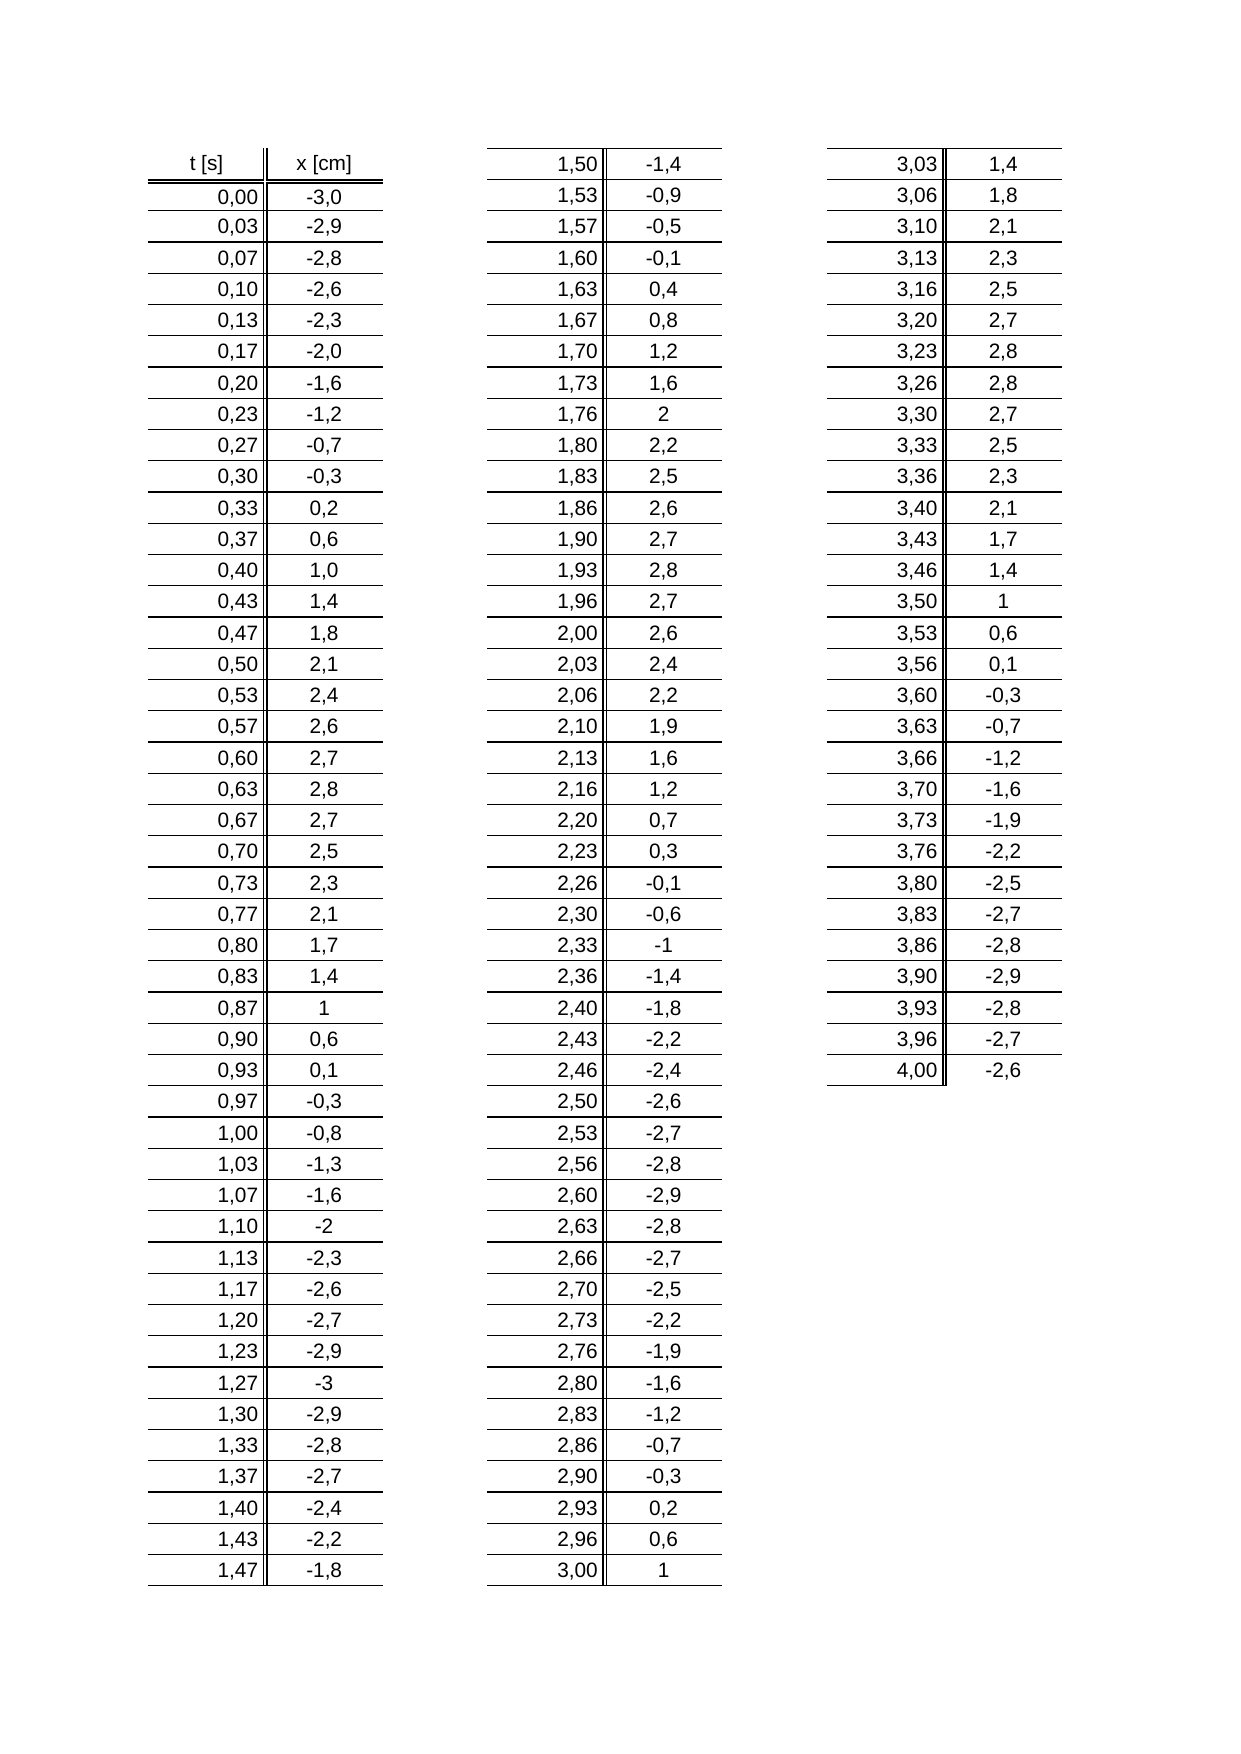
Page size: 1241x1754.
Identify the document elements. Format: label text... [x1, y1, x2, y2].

table_cell 2,56 [487, 1149, 602, 1179]
table_cell 2,7 [607, 586, 722, 616]
table_cell 2,36 [487, 961, 602, 991]
table_cell -0,1 [607, 243, 722, 273]
table_cell 3,70 [827, 774, 942, 804]
table_cell 2,3 [947, 461, 1062, 491]
table_cell -0,1 [607, 868, 722, 898]
table_cell 1,70 [487, 336, 602, 366]
table_cell 3,90 [827, 961, 942, 991]
table_cell 2,13 [487, 743, 602, 773]
table_cell 2,1 [268, 649, 383, 679]
table_cell 0,23 [148, 399, 263, 429]
table_cell 2,6 [607, 618, 722, 648]
table_cell -1,8 [607, 993, 722, 1023]
table_cell -2 [268, 1211, 383, 1241]
table_cell 1,67 [487, 305, 602, 335]
table_cell -2,9 [268, 1399, 383, 1429]
table_cell -0,7 [947, 711, 1062, 741]
table_cell -2,2 [947, 836, 1062, 866]
table_cell 2,1 [268, 899, 383, 929]
table_cell -1,4 [607, 961, 722, 991]
table_cell -3,0 [268, 184, 383, 210]
table_cell 2,90 [487, 1461, 602, 1491]
table_cell 0,43 [148, 586, 263, 616]
table_cell 0,00 [148, 184, 263, 210]
table_cell 3,23 [827, 336, 942, 366]
table_cell 2,80 [487, 1368, 602, 1398]
table_cell -0,5 [607, 211, 722, 241]
table_cell 2,16 [487, 774, 602, 804]
table_cell 1,7 [947, 524, 1062, 554]
table_cell 0,17 [148, 336, 263, 366]
table_cell 2,7 [607, 524, 722, 554]
table_cell -2,8 [268, 1430, 383, 1460]
table_cell 1,53 [487, 180, 602, 210]
table_cell -2,2 [607, 1024, 722, 1054]
table_cell -2,8 [607, 1149, 722, 1179]
table_cell 0,2 [607, 1493, 722, 1523]
table_cell 1,17 [148, 1274, 263, 1304]
table_cell 3,46 [827, 555, 942, 585]
table_cell 0,6 [947, 618, 1062, 648]
table_cell -2,9 [947, 961, 1062, 991]
table_cell 2,5 [268, 836, 383, 866]
table_cell 0,37 [148, 524, 263, 554]
table_cell 3,76 [827, 836, 942, 866]
table_cell 0,10 [148, 274, 263, 304]
table_cell 0,6 [268, 524, 383, 554]
table_cell -2,7 [607, 1243, 722, 1273]
table_cell 2,8 [947, 336, 1062, 366]
table_cell -2,2 [607, 1305, 722, 1335]
table_cell -2,3 [268, 305, 383, 335]
table_cell 3,30 [827, 399, 942, 429]
table_cell 1,4 [947, 149, 1062, 179]
table_cell 0,27 [148, 430, 263, 460]
table_cell 0,20 [148, 368, 263, 398]
table_cell 2,30 [487, 899, 602, 929]
table_cell -0,3 [268, 461, 383, 491]
table_cell 1,0 [268, 555, 383, 585]
table_cell 1,40 [148, 1493, 263, 1523]
table_cell 1,96 [487, 586, 602, 616]
table_cell 0,87 [148, 993, 263, 1023]
table_cell -2,6 [607, 1086, 722, 1116]
table_cell -1,9 [947, 805, 1062, 835]
table_cell 2,46 [487, 1055, 602, 1085]
table_cell 3,83 [827, 899, 942, 929]
table_cell 0,57 [148, 711, 263, 741]
table_cell 3,56 [827, 649, 942, 679]
table_cell 3,36 [827, 461, 942, 491]
table_cell -1,4 [607, 149, 722, 179]
table_cell 2,96 [487, 1524, 602, 1554]
table_cell 1,4 [268, 586, 383, 616]
table_cell 0,13 [148, 305, 263, 335]
table_cell 1,43 [148, 1524, 263, 1554]
table_cell -2,4 [268, 1493, 383, 1523]
table_cell -3 [268, 1368, 383, 1398]
table_cell -2,9 [268, 211, 383, 241]
table_cell 0,50 [148, 649, 263, 679]
table_cell 0,40 [148, 555, 263, 585]
table_cell 2,60 [487, 1180, 602, 1210]
table_cell 0,63 [148, 774, 263, 804]
table_cell 1 [268, 993, 383, 1023]
table_cell 3,53 [827, 618, 942, 648]
table_cell 1 [607, 1555, 722, 1585]
table_cell -2,5 [947, 868, 1062, 898]
table_cell -1,3 [268, 1149, 383, 1179]
table_cell 1,63 [487, 274, 602, 304]
table_cell -2,9 [268, 1336, 383, 1366]
table_cell 1,47 [148, 1555, 263, 1585]
table_cell 1,23 [148, 1336, 263, 1366]
table_cell 3,73 [827, 805, 942, 835]
table_cell 2,53 [487, 1118, 602, 1148]
table_cell 3,50 [827, 586, 942, 616]
table_cell 0,97 [148, 1086, 263, 1116]
table_cell 1,80 [487, 430, 602, 460]
table_cell 1,76 [487, 399, 602, 429]
table_cell -2,6 [268, 1274, 383, 1304]
table_cell -2,8 [268, 243, 383, 273]
table_cell -2,5 [607, 1274, 722, 1304]
table_cell -1,2 [268, 399, 383, 429]
table_cell -1,6 [268, 368, 383, 398]
table_cell 0,7 [607, 805, 722, 835]
table_cell 1,00 [148, 1118, 263, 1148]
table_cell 2,7 [268, 805, 383, 835]
table_cell 1,27 [148, 1368, 263, 1398]
table_cell 2,43 [487, 1024, 602, 1054]
table_cell 3,10 [827, 211, 942, 241]
table_header t [s] [148, 148, 263, 179]
table_cell 1,83 [487, 461, 602, 491]
table_cell 0,80 [148, 930, 263, 960]
table_cell 2,83 [487, 1399, 602, 1429]
table_cell -2,7 [607, 1118, 722, 1148]
table_cell -1,2 [607, 1399, 722, 1429]
table_cell 0,1 [268, 1055, 383, 1085]
table_cell 1,7 [268, 930, 383, 960]
table_cell 1,8 [268, 618, 383, 648]
table_cell 3,03 [827, 149, 942, 179]
table_cell 2,86 [487, 1430, 602, 1460]
table_cell 1,13 [148, 1243, 263, 1273]
table_cell 2,26 [487, 868, 602, 898]
table_cell 1,57 [487, 211, 602, 241]
table_cell 2 [607, 399, 722, 429]
table_cell 2,2 [607, 430, 722, 460]
table_cell 2,1 [947, 493, 1062, 523]
table_cell -0,3 [607, 1461, 722, 1491]
table_cell 1,33 [148, 1430, 263, 1460]
table_cell -1,9 [607, 1336, 722, 1366]
table_cell 1,86 [487, 493, 602, 523]
table_cell 2,7 [947, 399, 1062, 429]
table_cell -2,3 [268, 1243, 383, 1273]
table_cell 2,4 [607, 649, 722, 679]
table_cell 1,50 [487, 149, 602, 179]
table_cell 2,40 [487, 993, 602, 1023]
table_cell 3,96 [827, 1024, 942, 1054]
table_cell 0,83 [148, 961, 263, 991]
table_cell 3,66 [827, 743, 942, 773]
table_cell 0,60 [148, 743, 263, 773]
table_cell 0,4 [607, 274, 722, 304]
table_cell 2,3 [947, 243, 1062, 273]
table_cell -2,8 [607, 1211, 722, 1241]
table_cell 2,33 [487, 930, 602, 960]
table_cell 1,10 [148, 1211, 263, 1241]
table_cell 2,7 [947, 305, 1062, 335]
table_cell 0,47 [148, 618, 263, 648]
table_cell 1,37 [148, 1461, 263, 1491]
table_cell 2,8 [947, 368, 1062, 398]
table_cell 0,6 [268, 1024, 383, 1054]
table_cell 2,50 [487, 1086, 602, 1116]
table_cell 2,20 [487, 805, 602, 835]
table_cell 1,2 [607, 774, 722, 804]
table_cell -1,6 [607, 1368, 722, 1398]
table_cell 2,7 [268, 743, 383, 773]
table_cell 0,53 [148, 680, 263, 710]
table_cell 3,93 [827, 993, 942, 1023]
table_cell 0,67 [148, 805, 263, 835]
table_cell 3,86 [827, 930, 942, 960]
table_cell 1,2 [607, 336, 722, 366]
table_cell -0,3 [947, 680, 1062, 710]
table_cell 2,00 [487, 618, 602, 648]
table_cell 1,6 [607, 368, 722, 398]
table_cell 2,06 [487, 680, 602, 710]
table_cell 2,76 [487, 1336, 602, 1366]
table_cell -2,4 [607, 1055, 722, 1085]
table_cell 2,3 [268, 868, 383, 898]
table_cell -2,8 [947, 993, 1062, 1023]
table_cell -2,2 [268, 1524, 383, 1554]
table_cell 1,6 [607, 743, 722, 773]
table_cell 0,77 [148, 899, 263, 929]
table_cell 3,43 [827, 524, 942, 554]
table_cell 2,4 [268, 680, 383, 710]
table_cell 3,16 [827, 274, 942, 304]
table_cell 0,6 [607, 1524, 722, 1554]
table_cell 0,70 [148, 836, 263, 866]
table_cell 2,03 [487, 649, 602, 679]
table_cell 3,13 [827, 243, 942, 273]
table_cell 1,20 [148, 1305, 263, 1335]
table_cell -2,7 [268, 1305, 383, 1335]
table_cell 2,5 [947, 274, 1062, 304]
table_cell 3,80 [827, 868, 942, 898]
table_header x [cm] [268, 148, 383, 179]
table_cell -2,0 [268, 336, 383, 366]
table_cell 2,73 [487, 1305, 602, 1335]
table_cell 3,20 [827, 305, 942, 335]
table_cell -0,7 [607, 1430, 722, 1460]
table_cell 3,40 [827, 493, 942, 523]
table_cell -2,7 [268, 1461, 383, 1491]
table_cell 3,63 [827, 711, 942, 741]
table_cell 2,6 [607, 493, 722, 523]
table_cell 0,07 [148, 243, 263, 273]
table_cell -2,7 [947, 1024, 1062, 1054]
table_cell 2,2 [607, 680, 722, 710]
table_cell 0,73 [148, 868, 263, 898]
table_cell 0,03 [148, 211, 263, 241]
table_cell 0,8 [607, 305, 722, 335]
table_cell 2,6 [268, 711, 383, 741]
table_cell 2,23 [487, 836, 602, 866]
table_cell 2,70 [487, 1274, 602, 1304]
table_cell 3,06 [827, 180, 942, 210]
table_cell -2,7 [947, 899, 1062, 929]
table_cell 1,60 [487, 243, 602, 273]
table_cell 2,93 [487, 1493, 602, 1523]
table_cell 3,60 [827, 680, 942, 710]
table_cell -2,6 [947, 1055, 1062, 1085]
table_cell 0,30 [148, 461, 263, 491]
table_cell 1,93 [487, 555, 602, 585]
table_cell 1,73 [487, 368, 602, 398]
table_cell -0,6 [607, 899, 722, 929]
table_cell -1 [607, 930, 722, 960]
table_cell 0,33 [148, 493, 263, 523]
table_cell -0,9 [607, 180, 722, 210]
table_cell -1,6 [268, 1180, 383, 1210]
table_cell 1,4 [268, 961, 383, 991]
table_cell -1,8 [268, 1555, 383, 1585]
table_cell -2,8 [947, 930, 1062, 960]
table_cell 1,4 [947, 555, 1062, 585]
table_cell 2,10 [487, 711, 602, 741]
table_cell 2,63 [487, 1211, 602, 1241]
table_cell -1,2 [947, 743, 1062, 773]
table_cell 3,26 [827, 368, 942, 398]
table_cell 1,9 [607, 711, 722, 741]
table_cell 2,8 [607, 555, 722, 585]
table_cell 2,8 [268, 774, 383, 804]
table_cell 0,3 [607, 836, 722, 866]
table_cell -1,6 [947, 774, 1062, 804]
table_cell 2,5 [607, 461, 722, 491]
table_cell 0,2 [268, 493, 383, 523]
table_cell 1,30 [148, 1399, 263, 1429]
table_cell -0,8 [268, 1118, 383, 1148]
table_cell 1,8 [947, 180, 1062, 210]
table_cell 0,1 [947, 649, 1062, 679]
table_cell 3,00 [487, 1555, 602, 1585]
table_cell 0,90 [148, 1024, 263, 1054]
table_cell 1,03 [148, 1149, 263, 1179]
table_cell 4,00 [827, 1055, 942, 1085]
table_cell 2,1 [947, 211, 1062, 241]
table_cell -2,6 [268, 274, 383, 304]
table_cell -0,7 [268, 430, 383, 460]
table_cell 1,07 [148, 1180, 263, 1210]
table_cell 1 [947, 586, 1062, 616]
table_cell 2,5 [947, 430, 1062, 460]
table_cell 3,33 [827, 430, 942, 460]
table_cell 2,66 [487, 1243, 602, 1273]
table_cell -0,3 [268, 1086, 383, 1116]
table_cell 0,93 [148, 1055, 263, 1085]
table_cell 1,90 [487, 524, 602, 554]
table_cell -2,9 [607, 1180, 722, 1210]
